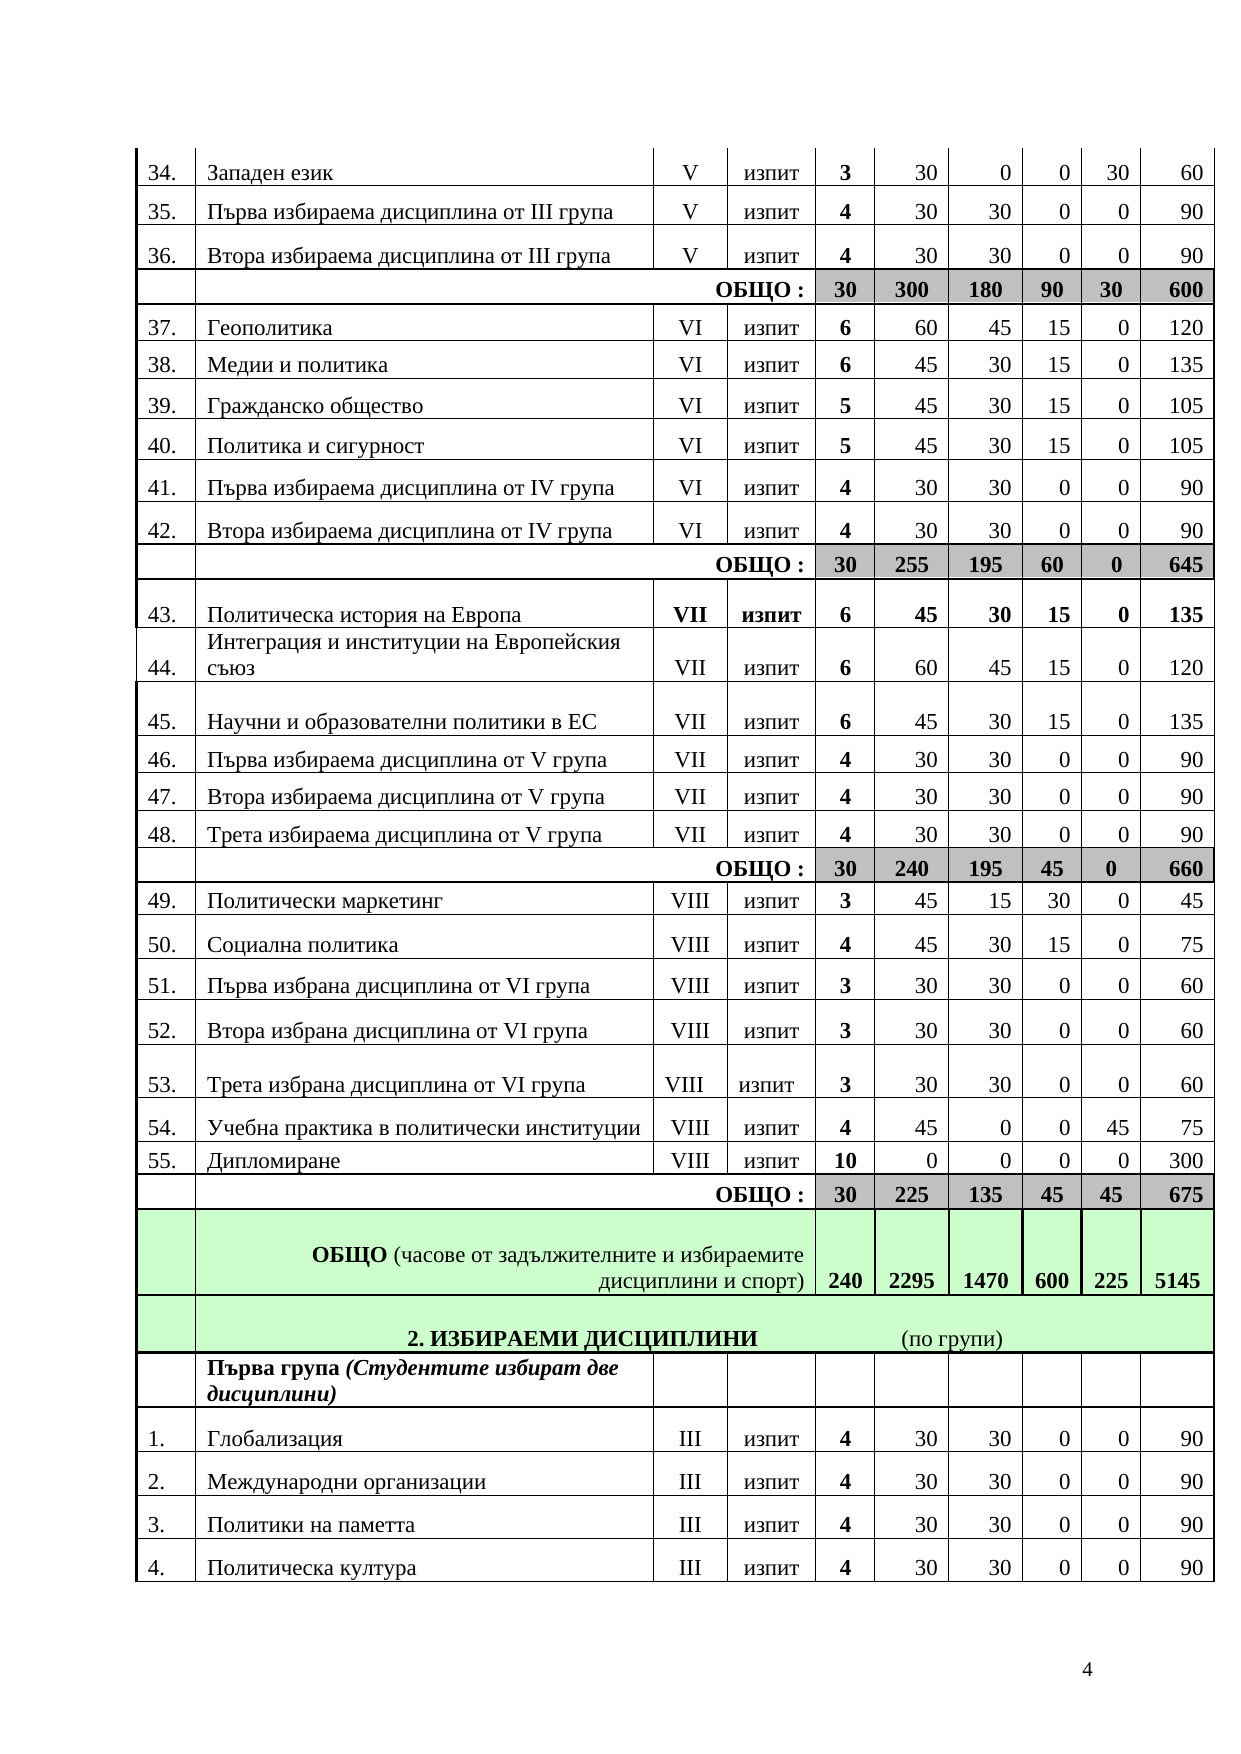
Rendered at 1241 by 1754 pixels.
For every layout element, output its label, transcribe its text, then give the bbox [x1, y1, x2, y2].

table_cell 41. [138, 460, 195, 501]
table_cell 30 [949, 1496, 1022, 1537]
table_cell 37. [138, 305, 195, 340]
table_cell [138, 1296, 195, 1351]
table_cell 0 [1082, 1408, 1140, 1451]
table_cell VІ [654, 305, 727, 340]
table_cell 30 [875, 1045, 948, 1097]
table_cell 30 [816, 545, 874, 577]
table_cell 90 [1141, 1539, 1213, 1581]
table_cell 2. ИЗБИРАЕМИ ДИСЦИПЛИНИ (по групи) [196, 1296, 1213, 1351]
table_cell 5 [816, 419, 874, 459]
table_cell Първа избираема дисциплина от ІV група [196, 460, 653, 501]
table_cell 4 [816, 773, 874, 809]
table_cell 15 [1023, 915, 1081, 957]
table_cell 0 [1023, 959, 1081, 999]
table_cell 45 [875, 1098, 948, 1141]
table_cell 45 [875, 580, 948, 627]
table_cell 0 [1023, 1539, 1081, 1581]
table_cell 90 [1141, 1452, 1213, 1494]
table_cell V [654, 186, 727, 224]
table_cell 4 [816, 1098, 874, 1141]
table_cell 6 [816, 628, 874, 681]
table_cell 1. [138, 1408, 195, 1451]
table_cell [138, 1210, 195, 1294]
table_cell 30 [816, 270, 874, 302]
table_cell 0 [1082, 848, 1140, 881]
table_cell VІІ [654, 628, 727, 681]
table_cell 30 [875, 1496, 948, 1537]
table_cell 0 [1082, 460, 1140, 501]
table_cell 90 [1141, 186, 1214, 224]
table_cell Втора избираема дисциплина от V група [196, 773, 653, 809]
table_cell 30 [816, 848, 874, 881]
table_cell 15 [1023, 341, 1081, 377]
table_cell Втора избираема дисциплина от ІІІ група [196, 225, 653, 268]
table_cell 15 [1023, 379, 1081, 418]
table_cell V [654, 225, 727, 268]
table_cell 43. [138, 580, 195, 627]
table_cell VІІ [654, 811, 727, 847]
table_cell 15 [1023, 580, 1081, 627]
table_cell 0 [1082, 580, 1140, 627]
table_cell [1141, 1354, 1213, 1406]
table_cell VІ [654, 379, 727, 418]
table_cell 0 [1082, 811, 1140, 847]
table_cell ОБЩО : [196, 848, 815, 881]
table_cell 6 [816, 341, 874, 377]
table_cell 44. [137, 628, 195, 681]
table_cell [138, 848, 195, 881]
table_cell 4 [816, 460, 874, 501]
table_cell 4 [816, 1408, 874, 1451]
table_cell 0 [1023, 148, 1081, 185]
table_cell 645 [1141, 545, 1213, 577]
table_cell 240 [816, 1210, 874, 1294]
table_cell 75 [1141, 915, 1214, 957]
table_cell 0 [1023, 225, 1081, 268]
table_cell 0 [1023, 186, 1081, 224]
table_cell ОБЩО : [196, 545, 815, 577]
table_cell 0 [1082, 915, 1140, 957]
table_cell VІІ [654, 736, 727, 772]
table_cell 0 [1082, 736, 1140, 772]
table_cell 90 [1141, 225, 1214, 268]
table_cell 30 [875, 1000, 948, 1043]
table_cell 90 [1023, 270, 1081, 302]
table_cell 180 [949, 270, 1022, 302]
table_cell 35. [138, 186, 195, 224]
table_cell изпит [728, 1098, 815, 1141]
table_cell 195 [949, 545, 1022, 577]
table_cell 45. [138, 682, 195, 734]
table_cell 0 [1082, 225, 1140, 268]
table_cell 30 [949, 1452, 1022, 1494]
table_cell ІІІ [654, 1452, 727, 1494]
table_cell 15 [1023, 305, 1081, 340]
table_cell 0 [1082, 1045, 1140, 1097]
table_cell 0 [1082, 305, 1140, 340]
table_cell 42. [138, 502, 195, 543]
table_cell VІІІ [654, 1045, 727, 1097]
table_cell 30 [875, 502, 948, 543]
table_cell 0 [1082, 682, 1140, 734]
table_cell 4 [816, 1496, 874, 1537]
table_cell Учебна практика в политически институции [196, 1098, 653, 1141]
table_cell 45 [1023, 1175, 1081, 1208]
table_cell изпит [728, 225, 815, 268]
table_cell Западен език [196, 148, 653, 185]
table_cell VІ [654, 502, 727, 543]
table_cell изпит [728, 305, 815, 340]
table_cell 0 [1082, 419, 1140, 459]
table_cell 3. [138, 1496, 195, 1537]
table_cell 120 [1141, 305, 1213, 340]
table_cell 0 [1023, 1452, 1081, 1494]
table_cell 30 [875, 460, 948, 501]
table_cell 45 [1082, 1098, 1140, 1141]
table_cell 0 [1082, 186, 1140, 224]
table_cell изпит [728, 811, 815, 847]
table_cell 30 [875, 773, 948, 809]
table_cell 40. [138, 419, 195, 459]
table_cell 4 [816, 225, 874, 268]
table_cell 0 [1023, 502, 1081, 543]
table_cell 30 [875, 186, 948, 224]
table_cell 48. [138, 811, 195, 847]
table_cell 0 [1082, 773, 1140, 809]
table_cell 2. [138, 1452, 195, 1494]
table_cell 36. [138, 225, 195, 268]
table_cell изпит [728, 502, 815, 543]
table_cell 15 [1023, 419, 1081, 459]
table_cell изпит [728, 1496, 815, 1537]
table_cell [654, 1354, 727, 1406]
table_cell 0 [1082, 883, 1140, 914]
table_cell 135 [949, 1175, 1022, 1208]
table_cell 30 [949, 419, 1022, 459]
table_cell изпит [728, 736, 815, 772]
table_cell 3 [816, 148, 874, 185]
table_cell 0 [1023, 1045, 1081, 1097]
table_cell 105 [1141, 419, 1213, 459]
table_cell Трета избираема дисциплина от V група [196, 811, 653, 847]
table_cell 30 [949, 225, 1022, 268]
table_cell 30 [949, 1000, 1022, 1043]
table_cell Втора избрана дисциплина от VІ група [196, 1000, 653, 1043]
table_cell 34. [138, 148, 195, 185]
table_cell 30 [949, 580, 1022, 627]
table_cell VІІІ [654, 883, 727, 914]
table_cell 30 [875, 811, 948, 847]
table_cell 4 [816, 502, 874, 543]
table_cell 0 [1023, 1408, 1081, 1451]
table_cell изпит [728, 915, 815, 957]
table_cell 0 [949, 148, 1022, 185]
table_cell 52. [138, 1000, 195, 1043]
table_cell Международни организации [196, 1452, 653, 1494]
table_cell 30 [949, 502, 1022, 543]
table_cell 105 [1141, 379, 1213, 418]
table_cell [875, 1354, 948, 1406]
table_cell Политическа култура [196, 1539, 653, 1581]
table_cell V [654, 148, 727, 185]
table_cell Политика и сигурност [196, 419, 653, 459]
table_cell 0 [1082, 1539, 1140, 1581]
table_cell VІІІ [654, 1142, 727, 1173]
table_cell [138, 545, 195, 577]
table_cell 30 [949, 811, 1022, 847]
table_cell [1023, 1354, 1081, 1406]
table_cell 0 [1082, 545, 1140, 577]
table_cell [138, 270, 195, 302]
table_cell 47. [138, 773, 195, 809]
table_cell VІ [654, 419, 727, 459]
table_cell 300 [875, 270, 948, 302]
table_cell 0 [949, 1098, 1022, 1141]
table_cell VІ [654, 460, 727, 501]
table_cell VІІ [654, 682, 727, 734]
table_cell 3 [816, 959, 874, 999]
table_cell 30 [1082, 270, 1140, 302]
table_cell Първа избираема дисциплина от V група [196, 736, 653, 772]
table_cell 15 [1023, 628, 1081, 681]
table_cell 225 [875, 1175, 948, 1208]
table_cell 90 [1141, 736, 1214, 772]
table_cell 45 [875, 419, 948, 459]
table_cell 30 [949, 460, 1022, 501]
table_cell 3 [816, 1000, 874, 1043]
table_cell VІ [654, 341, 727, 377]
table_cell 30 [1082, 148, 1140, 185]
table_cell изпит [728, 1045, 815, 1097]
table_cell 49. [138, 883, 195, 914]
table_cell 675 [1141, 1175, 1213, 1208]
table_cell 90 [1141, 811, 1214, 847]
table_cell 30 [949, 1408, 1022, 1451]
table_cell 4 [816, 186, 874, 224]
table_cell 45 [949, 628, 1022, 681]
table_cell 90 [1141, 1408, 1213, 1451]
table_cell 0 [1082, 1452, 1140, 1494]
table_cell 30 [875, 1452, 948, 1494]
table_cell 51. [138, 959, 195, 999]
table_cell Политики на паметта [196, 1496, 653, 1537]
table_cell 45 [1023, 848, 1081, 881]
table_cell 5145 [1142, 1210, 1213, 1294]
table_cell 0 [1023, 460, 1081, 501]
table_cell ІІІ [654, 1539, 727, 1581]
table_cell 0 [949, 1142, 1022, 1173]
table_cell 600 [1141, 270, 1213, 302]
table_cell 30 [875, 225, 948, 268]
table_cell Медии и политика [196, 341, 653, 377]
table_cell 60 [1141, 148, 1214, 185]
table_cell 195 [949, 848, 1022, 881]
table_cell 45 [875, 915, 948, 957]
table_cell 0 [1082, 379, 1140, 418]
table_cell [949, 1354, 1022, 1406]
table_cell 60 [1141, 1045, 1214, 1097]
table_cell изпит [728, 959, 815, 999]
table_cell ОБЩО : [196, 270, 815, 302]
table_cell Втора избираема дисциплина от ІV група [196, 502, 653, 543]
table_cell 30 [949, 915, 1022, 957]
table_cell Политическа история на Европа [196, 580, 653, 627]
table_cell 55. [138, 1142, 195, 1173]
table_cell 45 [875, 883, 948, 914]
table_cell 30 [875, 959, 948, 999]
table_cell 60 [1141, 1000, 1214, 1043]
table_cell 45 [875, 379, 948, 418]
table_cell 0 [1023, 1496, 1081, 1537]
table_cell изпит [728, 186, 815, 224]
table_cell изпит [728, 628, 815, 681]
table_cell изпит [728, 1452, 815, 1494]
table_cell 45 [875, 682, 948, 734]
table_cell ІІІ [654, 1408, 727, 1451]
table_cell VІІ [654, 773, 727, 809]
table_cell 0 [1082, 1142, 1140, 1173]
table_cell изпит [728, 419, 815, 459]
table_cell 30 [949, 736, 1022, 772]
table_cell изпит [728, 379, 815, 418]
table_cell Геополитика [196, 305, 653, 340]
table_cell 39. [138, 379, 195, 418]
table_cell Дипломиране [196, 1142, 653, 1173]
table_cell 135 [1141, 580, 1214, 627]
table_cell VІІ [654, 580, 727, 627]
table_cell 225 [1083, 1210, 1140, 1294]
table_cell 60 [1023, 545, 1081, 577]
table_cell 0 [1082, 1000, 1140, 1043]
table_cell VІІІ [654, 959, 727, 999]
table_cell VІІІ [654, 915, 727, 957]
table_cell 30 [949, 186, 1022, 224]
table_cell 6 [816, 580, 874, 627]
table_cell 300 [1141, 1142, 1214, 1173]
table_cell 0 [1023, 1098, 1081, 1141]
table_cell 4 [816, 1452, 874, 1494]
table_cell 0 [875, 1142, 948, 1173]
table_cell 75 [1141, 1098, 1214, 1141]
table_cell ОБЩО : [196, 1175, 815, 1208]
table_cell 0 [1082, 628, 1140, 681]
table_cell 135 [1141, 341, 1213, 377]
table_cell изпит [728, 460, 815, 501]
table_cell 120 [1141, 628, 1214, 681]
table_cell 0 [1082, 341, 1140, 377]
table_cell 0 [1023, 1000, 1081, 1043]
table_cell 4 [816, 811, 874, 847]
table_cell 30 [949, 959, 1022, 999]
table_cell 0 [1082, 502, 1140, 543]
table_cell 15 [949, 883, 1022, 914]
table_cell 135 [1141, 682, 1214, 734]
table_cell Гражданско общество [196, 379, 653, 418]
table_cell 60 [875, 628, 948, 681]
table_cell [138, 1354, 195, 1406]
table_cell 30 [1023, 883, 1081, 914]
table_cell Трета избрана дисциплина от VI група [196, 1045, 653, 1097]
table_cell 30 [949, 773, 1022, 809]
table_cell 60 [1141, 959, 1214, 999]
table_cell изпит [728, 580, 815, 627]
table_cell 600 [1024, 1210, 1080, 1294]
table_cell VІІІ [654, 1098, 727, 1141]
table_cell 3 [816, 883, 874, 914]
table_cell 30 [949, 682, 1022, 734]
table_cell 6 [816, 305, 874, 340]
table_cell 0 [1082, 1496, 1140, 1537]
table_cell изпит [728, 341, 815, 377]
table_cell 45 [949, 305, 1022, 340]
table_cell 4 [816, 736, 874, 772]
table_cell 30 [949, 1539, 1022, 1581]
table_cell 60 [875, 305, 948, 340]
table_cell 4. [138, 1539, 195, 1581]
table_cell Глобализация [196, 1408, 653, 1451]
table_cell 90 [1141, 1496, 1213, 1537]
table_cell 54. [138, 1098, 195, 1141]
table_cell 4 [816, 1539, 874, 1581]
table_cell 45 [1082, 1175, 1140, 1208]
table_cell 30 [949, 1045, 1022, 1097]
table_cell 15 [1023, 682, 1081, 734]
table_cell ІІІ [654, 1496, 727, 1537]
table_cell 45 [875, 341, 948, 377]
table_cell 90 [1141, 460, 1213, 501]
table_cell Първа избираема дисциплина от ІІІ група [196, 186, 653, 224]
table_cell 240 [875, 848, 948, 881]
table_cell Социална политика [196, 915, 653, 957]
table_cell 0 [1023, 773, 1081, 809]
table_cell 0 [1082, 959, 1140, 999]
table_cell изпит [728, 1539, 815, 1581]
table_cell Първа група (Студентите избират две дисциплини) [196, 1354, 653, 1406]
table_cell [1082, 1354, 1140, 1406]
table_cell изпит [728, 883, 815, 914]
table_cell [138, 1175, 195, 1208]
table_cell [728, 1354, 815, 1406]
table_cell 30 [949, 341, 1022, 377]
table_cell Политически маркетинг [196, 883, 653, 914]
table_cell 90 [1141, 773, 1214, 809]
table_cell изпит [728, 1142, 815, 1173]
table_cell [816, 1354, 874, 1406]
table_cell 0 [1023, 1142, 1081, 1173]
table_cell 30 [816, 1175, 874, 1208]
table_cell 30 [949, 379, 1022, 418]
table_cell 0 [1023, 811, 1081, 847]
table_cell 30 [875, 1408, 948, 1451]
table_cell 1470 [950, 1210, 1021, 1294]
table_cell изпит [728, 1408, 815, 1451]
table_cell 0 [1023, 736, 1081, 772]
table_cell Интеграция и институции на Европейския съюз [196, 628, 653, 681]
table_cell 3 [816, 1045, 874, 1097]
table_cell ОБЩО (часове от задължителните и избираемите дисциплини и спорт) [196, 1210, 815, 1294]
table_cell 90 [1141, 502, 1213, 543]
table_cell 53. [138, 1045, 195, 1097]
table_cell 5 [816, 379, 874, 418]
table_cell VІІІ [654, 1000, 727, 1043]
table_cell изпит [728, 682, 815, 734]
table_cell изпит [728, 773, 815, 809]
table_cell 4 [816, 915, 874, 957]
table_cell 38. [138, 341, 195, 377]
table_cell 6 [816, 682, 874, 734]
table_cell 45 [1141, 883, 1214, 914]
table_cell изпит [728, 1000, 815, 1043]
table_cell Първа избрана дисциплина от VІ група [196, 959, 653, 999]
table_cell 660 [1141, 848, 1213, 881]
table_cell Научни и образователни политики в ЕС [196, 682, 653, 734]
table_cell 2295 [876, 1210, 948, 1294]
table_cell 46. [138, 736, 195, 772]
table_cell 30 [875, 148, 948, 185]
table_cell изпит [728, 148, 815, 185]
table_cell 50. [138, 915, 195, 957]
table_cell 255 [875, 545, 948, 577]
table_cell 10 [816, 1142, 874, 1173]
table_cell 30 [875, 736, 948, 772]
table_cell 30 [875, 1539, 948, 1581]
